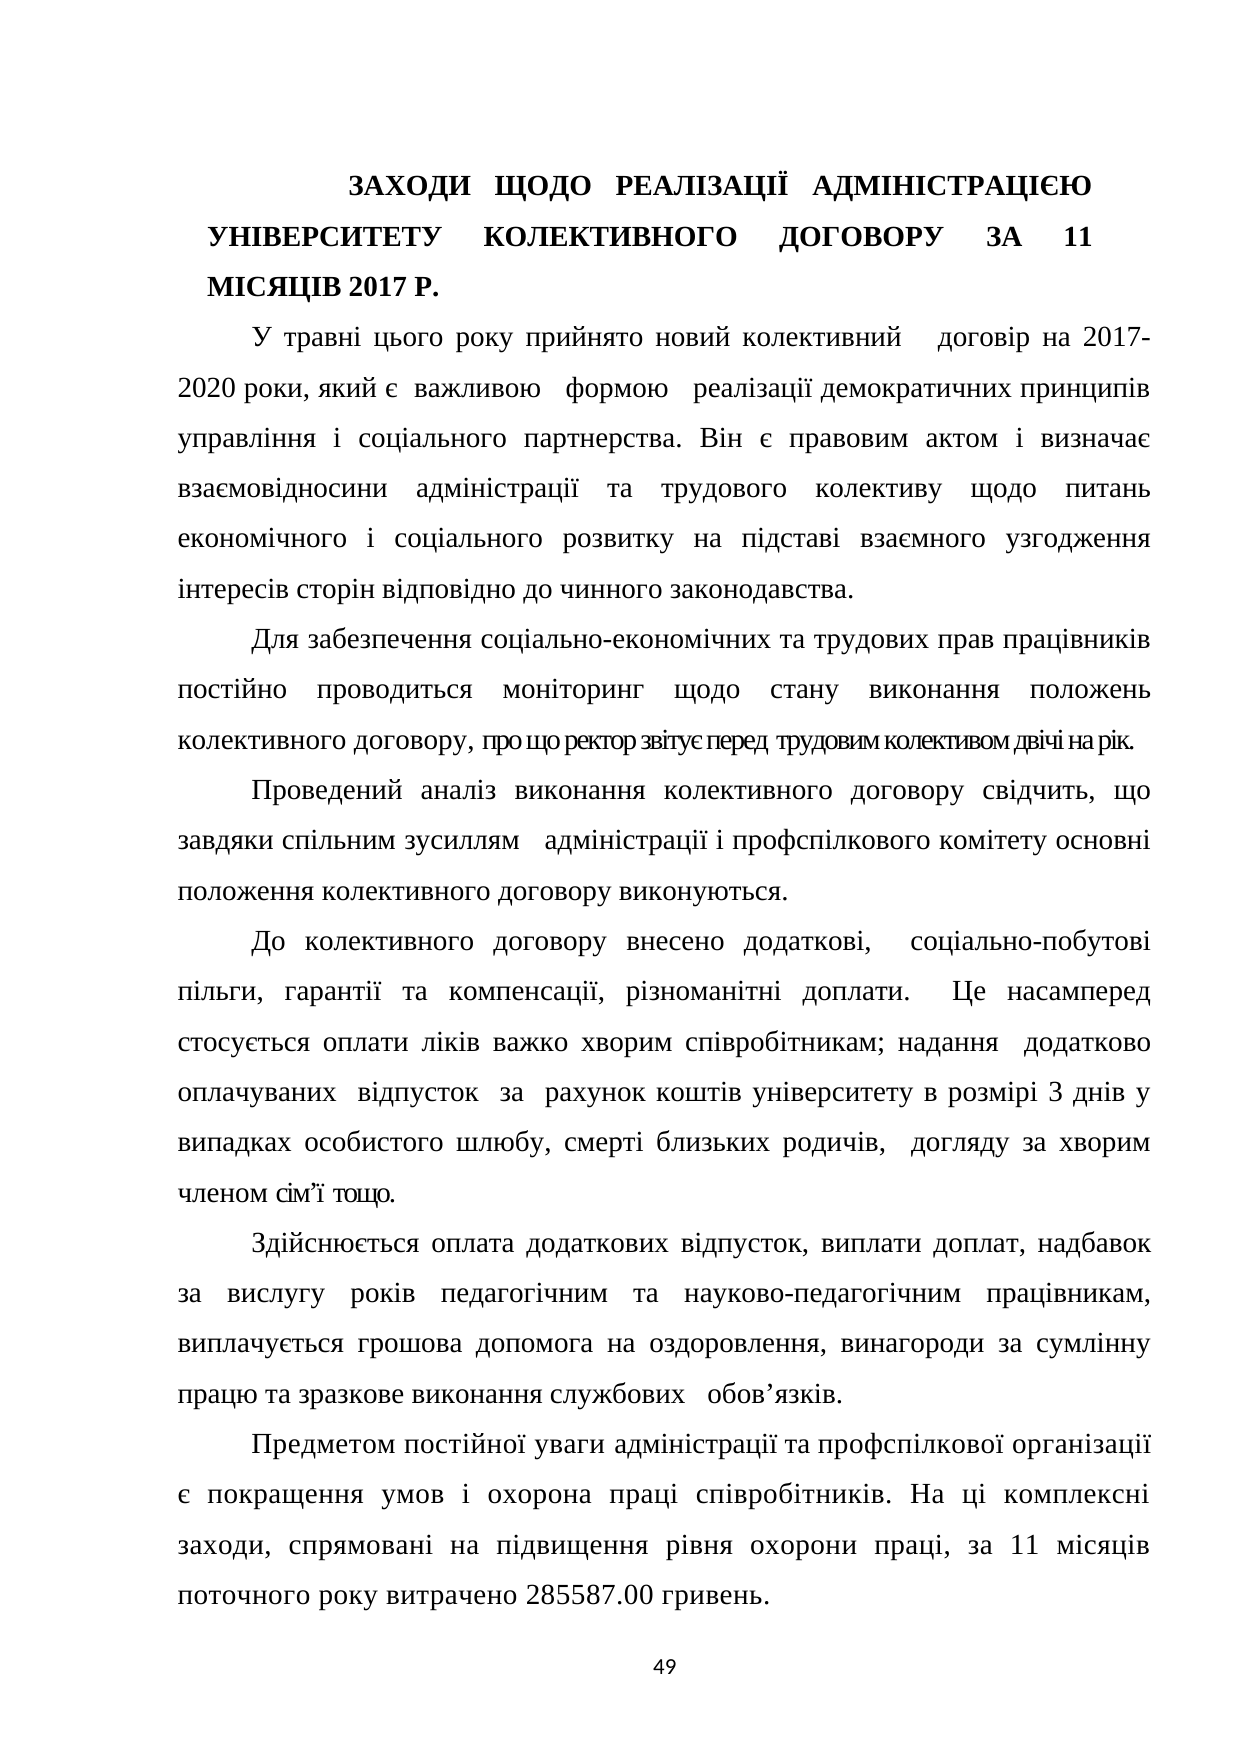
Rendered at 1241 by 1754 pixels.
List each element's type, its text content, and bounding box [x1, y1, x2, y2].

text У травні цього року прийнято новий колективний договір на 2017- 2020 роки, який є важливою формою реалізації демократичних принципів управління і соціального партнерства. Він є правовим актом і визначає взаємовідносини адміністрації та трудового колективу щодо питань економічного і соціального розвитку на підставі взаємного узгодження інтересів сторін відповідно до чинного законодавства. [177, 319, 1152, 604]
text Заходи щодо реалізації адміністрацією університету колективного договору за 11 місяців 2017 р. [207, 168, 1093, 303]
text До колективного договору внесено додаткові, соціально-побутові пільги, гарантії та компенсації, різноманітні доплати. Це насамперед стосується оплати ліків важко хворим співробітникам; надання додатково оплачуваних відпусток за рахунок коштів університету в розмірі 3 днів у випадках особистого шлюбу, смерті близьких родичів, догляду за хворим членом сім’ї тощо. [177, 923, 1152, 1208]
text Предметом постійної уваги адміністрації та профспілкової організації є покращення умов і охорона праці співробітників. На ці комплексні заходи, спрямовані на підвищення рівня охорони праці, за 11 місяців поточного року витрачено 285587.00 гривень. [177, 1426, 1152, 1611]
text Здійснюється оплата додаткових відпусток, виплати доплат, надбавок за вислугу років педагогічним та науково-педагогічним працівникам, виплачується грошова допомога на оздоровлення, винагороди за сумлінну працю та зразкове виконання службових обов’язків. [177, 1225, 1152, 1409]
text Для забезпечення соціально-економічних та трудових прав працівників постійно проводиться моніторинг щодо стану виконання положень колективного договору, про що ректор звітує перед трудовим колективом двічі на рік. [177, 621, 1152, 755]
text Проведений аналіз виконання колективного договору свідчить, що завдяки спільним зусиллям адміністрації і профспілкового комітету основні положення колективного договору виконуються. [177, 772, 1152, 906]
